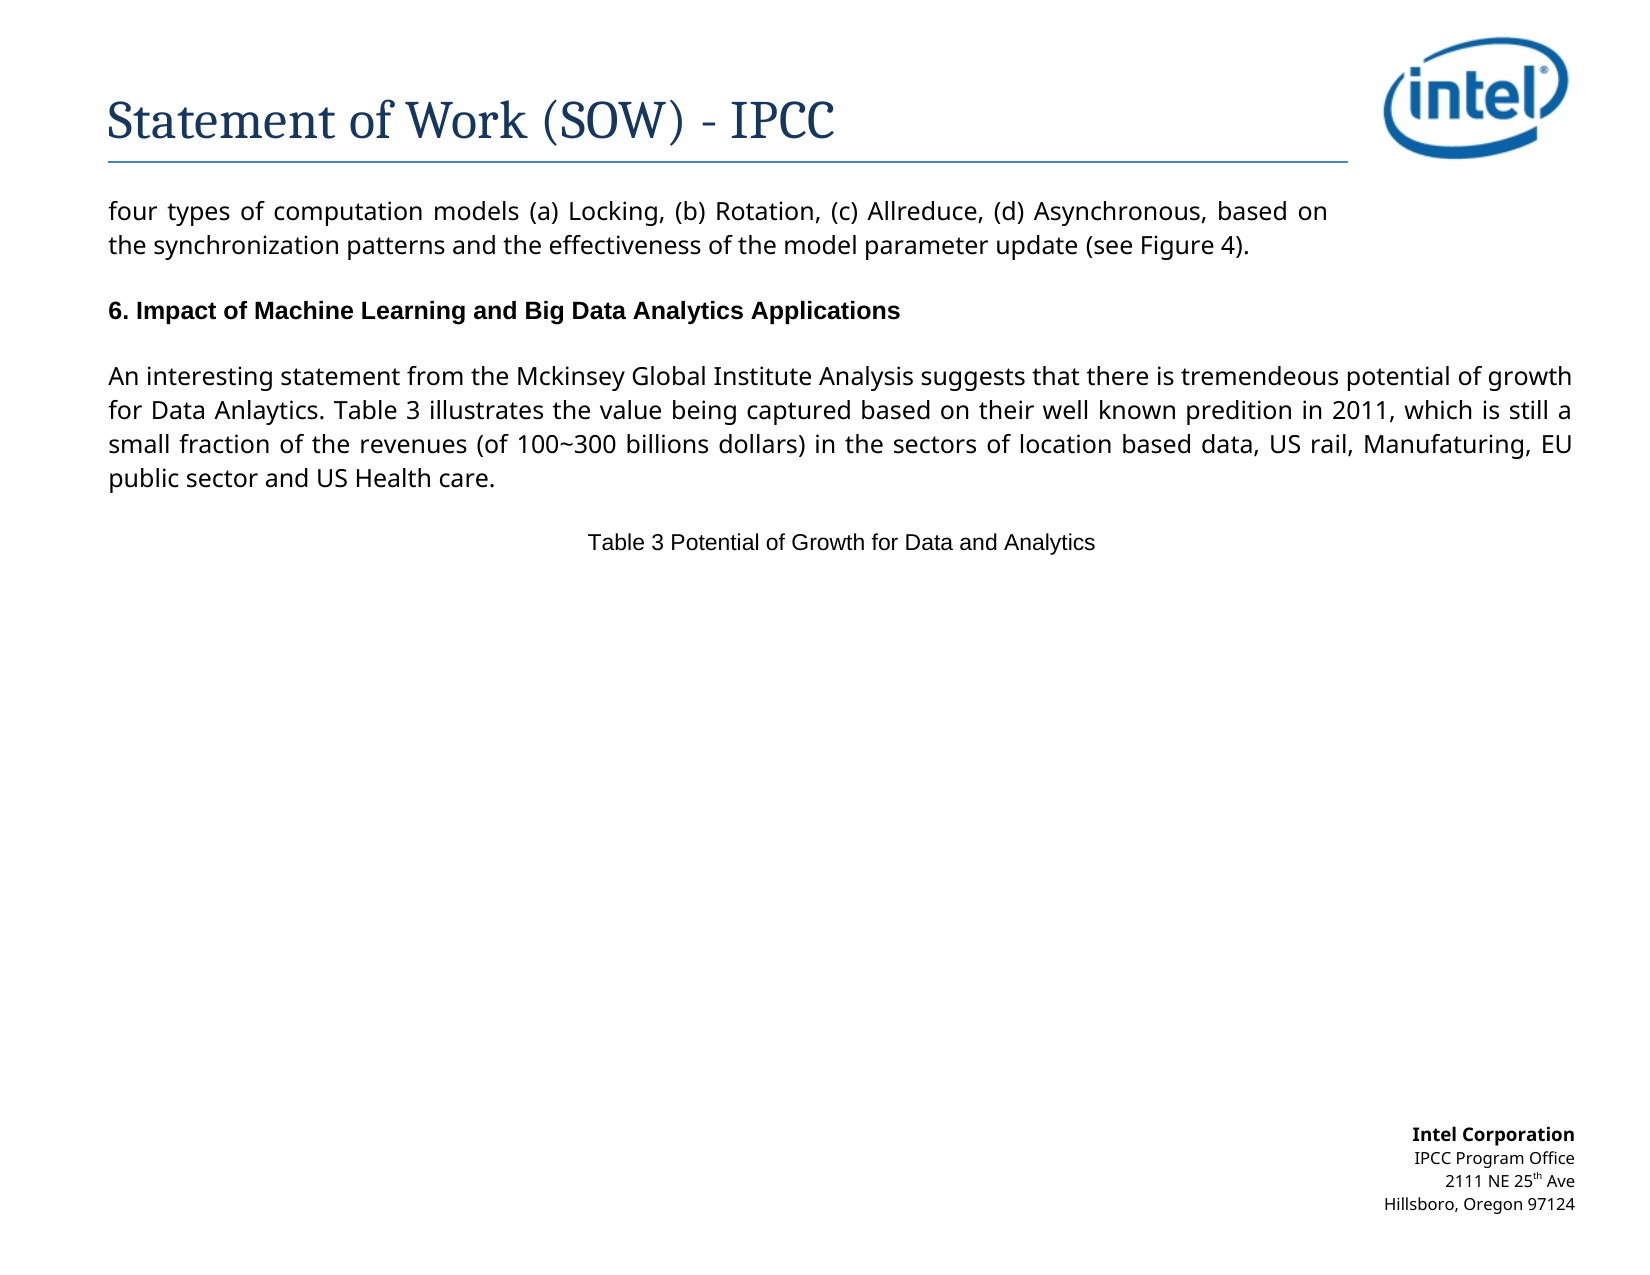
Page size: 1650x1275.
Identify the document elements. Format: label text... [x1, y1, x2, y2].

text An interesting statement from the Mckinsey Global Institute Analysis suggests that there is tremendeous potential of growth for Data Anlaytics. Table 3 illustrates the value being captured based on their well known predition in 2011, which is still a small fraction of the revenues (of 100~300 billions dollars) in the sectors of location based data, US rail, Manufaturing, EU public sector and US Health care. [108, 359, 1575, 495]
text 6. Impact of Machine Learning and Big Data Analytics Applications [108, 296, 1575, 325]
picture [1346, 0, 1603, 193]
text Table 3 Potential of Growth for Data and Analytics [108, 529, 1575, 556]
